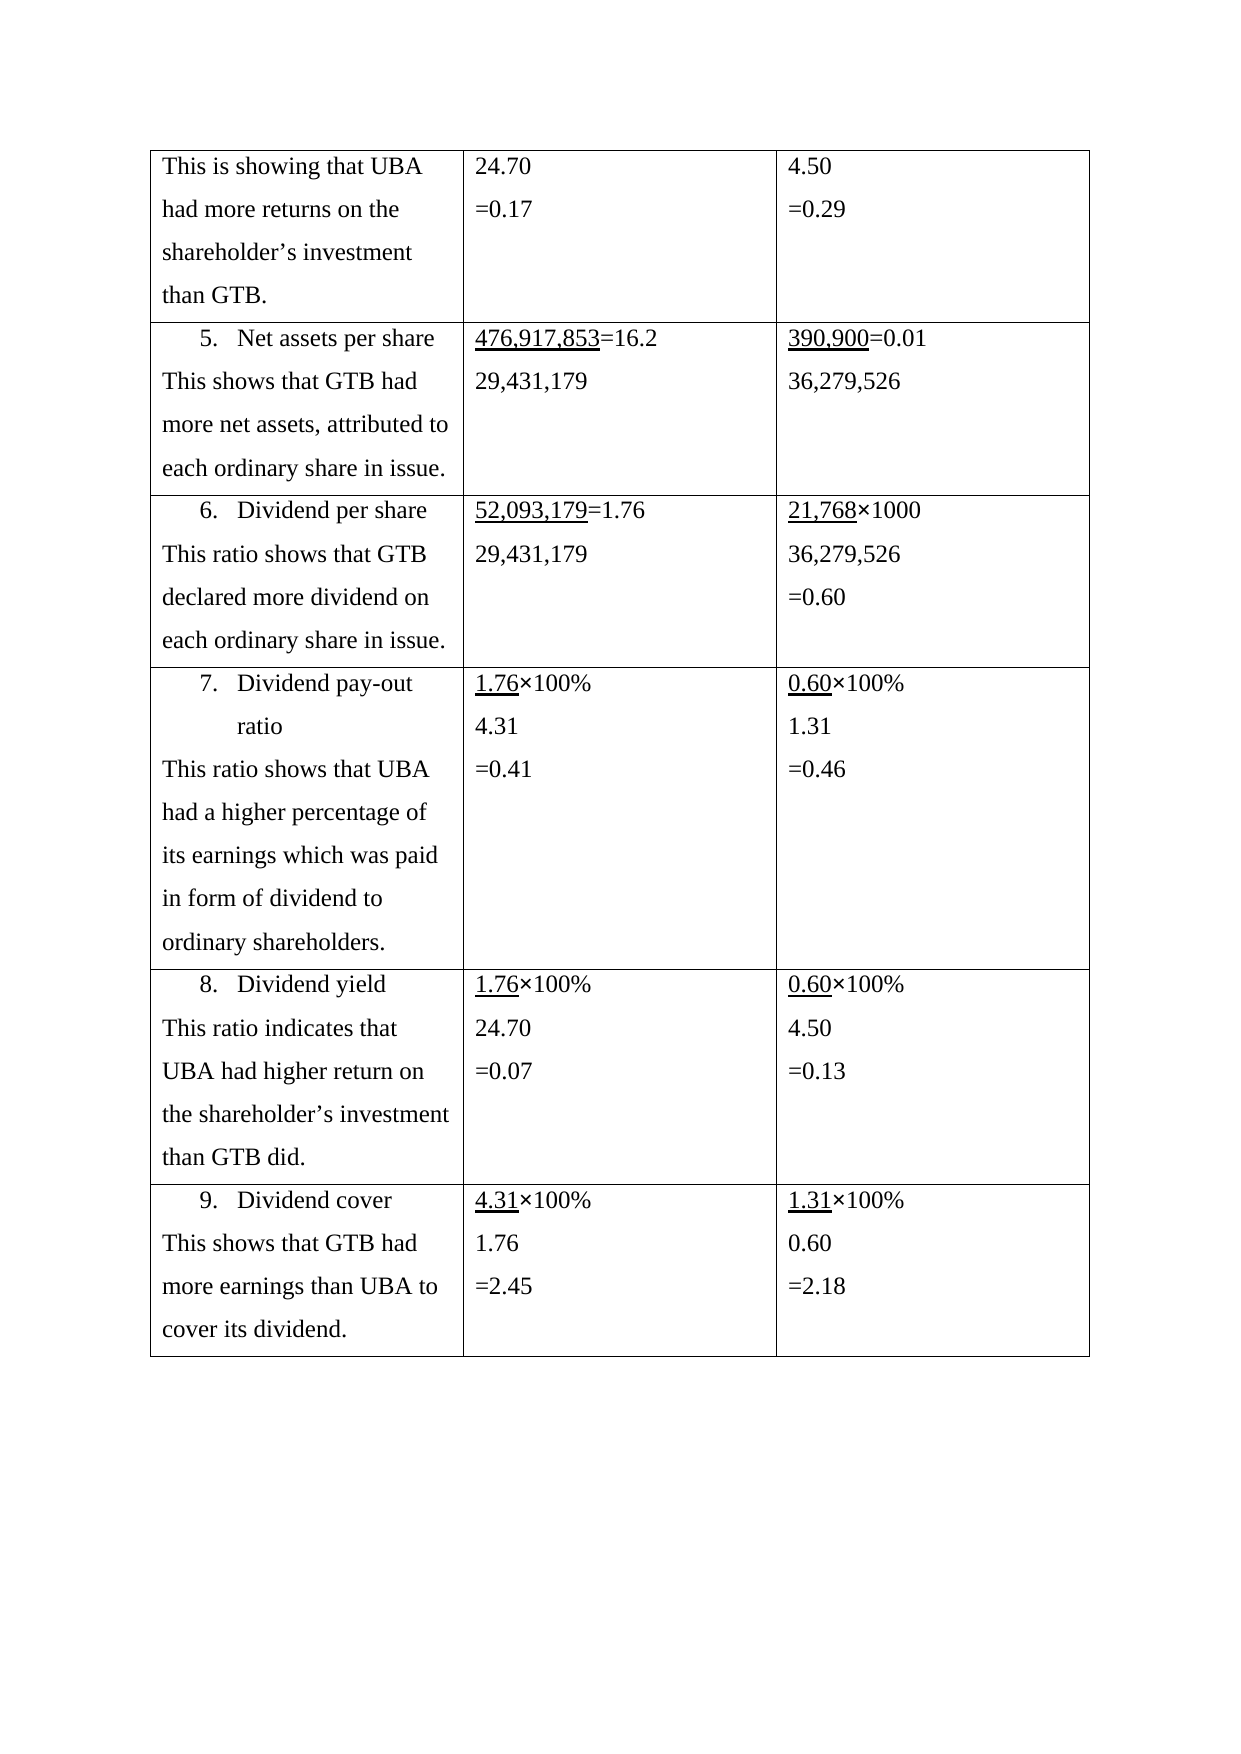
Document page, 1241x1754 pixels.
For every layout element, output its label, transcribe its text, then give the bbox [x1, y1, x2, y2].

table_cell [464, 151, 776, 322]
table_cell Dividend cover This shows that GTB had more earnings than UBA to cover its dividend. [151, 1185, 463, 1356]
table_cell 476,917,853=16.2 29,431,179 [464, 323, 776, 494]
table_cell 390,900=0.01 36,279,526 [777, 323, 1089, 494]
table_cell 0.60×100% 1.31 =0.46 [777, 668, 1089, 968]
table_cell 52,093,179=1.76 29,431,179 [464, 496, 776, 667]
table_cell Dividend per share This ratio shows that GTB declared more dividend on each ordinary share in issue. [151, 496, 463, 667]
table_cell Net assets per share This shows that GTB had more net assets, attributed to each ordinary share in issue. [151, 323, 463, 494]
table_cell 4.31×100% 1.76 =2.45 [464, 1185, 776, 1356]
table_cell 1.76×100% 4.31 =0.41 [464, 668, 776, 968]
table_cell 0.60×100% 4.50 =0.13 [777, 970, 1089, 1184]
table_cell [151, 151, 463, 322]
table_cell Dividend yield This ratio indicates that UBA had higher return on the shareholder’s investment than GTB did. [151, 970, 463, 1184]
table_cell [777, 151, 1089, 322]
table_cell 1.31×100% 0.60 =2.18 [777, 1185, 1089, 1356]
table_cell 21,768×1000 36,279,526 =0.60 [777, 496, 1089, 667]
table_cell 1.76×100% 24.70 =0.07 [464, 970, 776, 1184]
table_cell Dividend pay-out ratio This ratio shows that UBA had a higher percentage of its earnings which was paid in form of dividend to ordinary shareholders. [151, 668, 463, 968]
